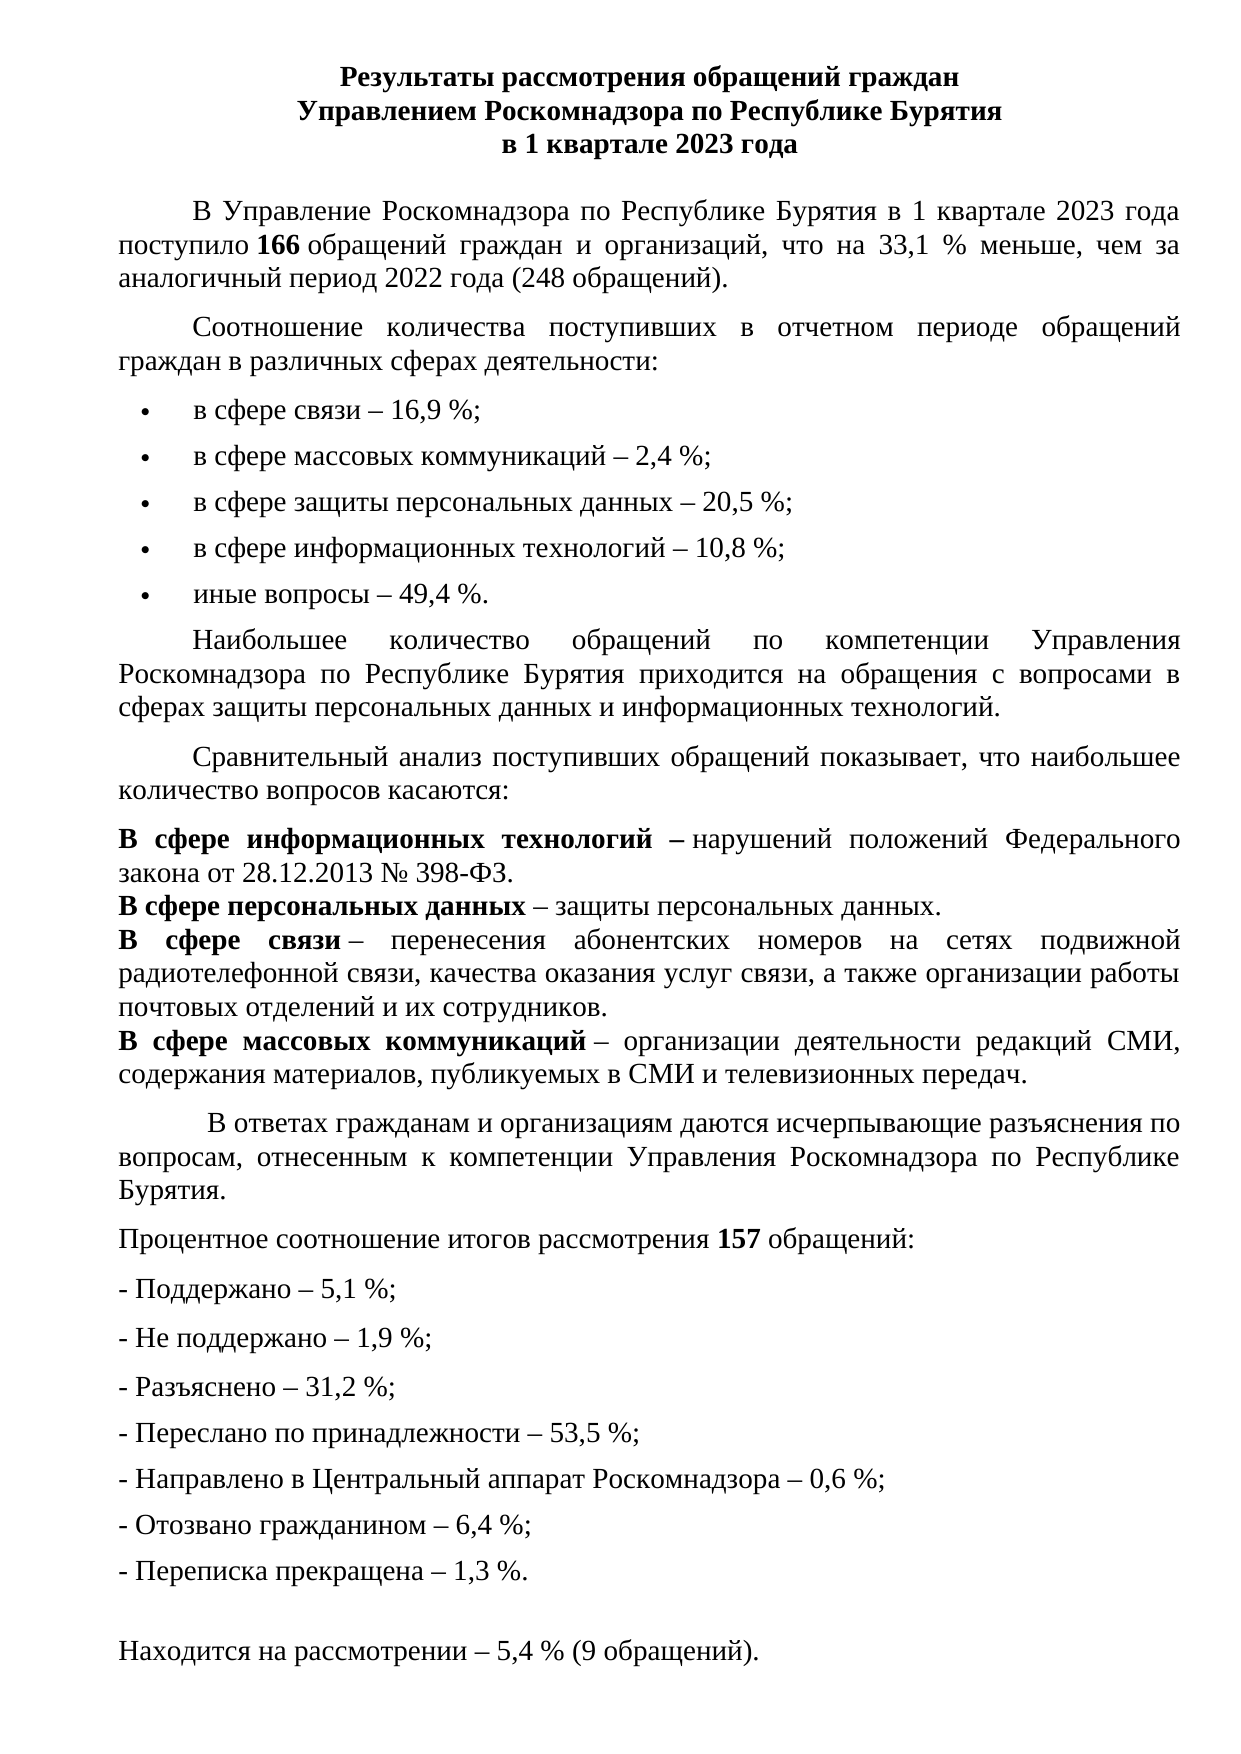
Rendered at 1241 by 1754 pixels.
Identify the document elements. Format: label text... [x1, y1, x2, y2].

text В сфере персональных данных – защиты персональных данных. [118, 888, 1181, 922]
text Результаты рассмотрения обращений граждан [118, 59, 1181, 93]
text - Разъяснено – 31,2 %; [118, 1369, 1181, 1403]
text - Переписка прекращена – 1,3 %. [118, 1553, 1181, 1587]
text - Переслано по принадлежности – 53,5 %; [118, 1415, 1181, 1449]
text В сфере информационных технологий – нарушений положений Федерального закона от 28.12.2013 № 398-ФЗ. [118, 821, 1181, 888]
text - Не поддержано – 1,9 %; [118, 1320, 1181, 1353]
text Наибольшее количество обращений по компетенции Управления Роскомнадзора по Республике Бурятия приходится на обращения с вопросами в сферах защиты персональных данных и информационных технологий. [118, 622, 1181, 723]
text В сфере массовых коммуникаций – организации деятельности редакций СМИ, содержания материалов, публикуемых в СМИ и телевизионных передач. [118, 1023, 1181, 1090]
list в сфере защиты персональных данных – 20,5 %; [142, 484, 1181, 518]
text - Отозвано гражданином – 6,4 %; [118, 1507, 1181, 1541]
list в сфере информационных технологий – 10,8 %; [142, 530, 1181, 564]
text в 1 квартале 2023 года [118, 126, 1181, 160]
list в сфере массовых коммуникаций – 2,4 %; [142, 438, 1181, 472]
list иные вопросы – 49,4 %. [142, 576, 1181, 610]
text Соотношение количества поступивших в отчетном периоде обращений граждан в различных сферах деятельности: [118, 309, 1181, 377]
text Находится на рассмотрении – 5,4 % (9 обращений). [118, 1633, 1181, 1666]
text В Управление Роскомнадзора по Республике Бурятия в 1 квартале 2023 года поступило 166 обращений граждан и организаций, что на 33,1 % меньше, чем за аналогичный период 2022 года (248 обращений). [118, 193, 1181, 294]
text Процентное соотношение итогов рассмотрения 157 обращений: [118, 1222, 1181, 1255]
text В ответах гражданам и организациям даются исчерпывающие разъяснения по вопросам, отнесенным к компетенции Управления Роскомнадзора по Республике Бурятия. [118, 1105, 1181, 1206]
text - Направлено в Центральный аппарат Роскомнадзора – 0,6 %; [118, 1461, 1181, 1495]
text В сфере связи – перенесения абонентских номеров на сетях подвижной радиотелефонной связи, качества оказания услуг связи, а также организации работы почтовых отделений и их сотрудников. [118, 922, 1181, 1023]
text Управлением Роскомнадзора по Республике Бурятия [118, 93, 1181, 126]
text - Поддержано – 5,1 %; [118, 1271, 1181, 1304]
list в сфере связи – 16,9 %; [142, 392, 1181, 426]
text Сравнительный анализ поступивших обращений показывает, что наибольшее количество вопросов касаются: [118, 739, 1181, 806]
